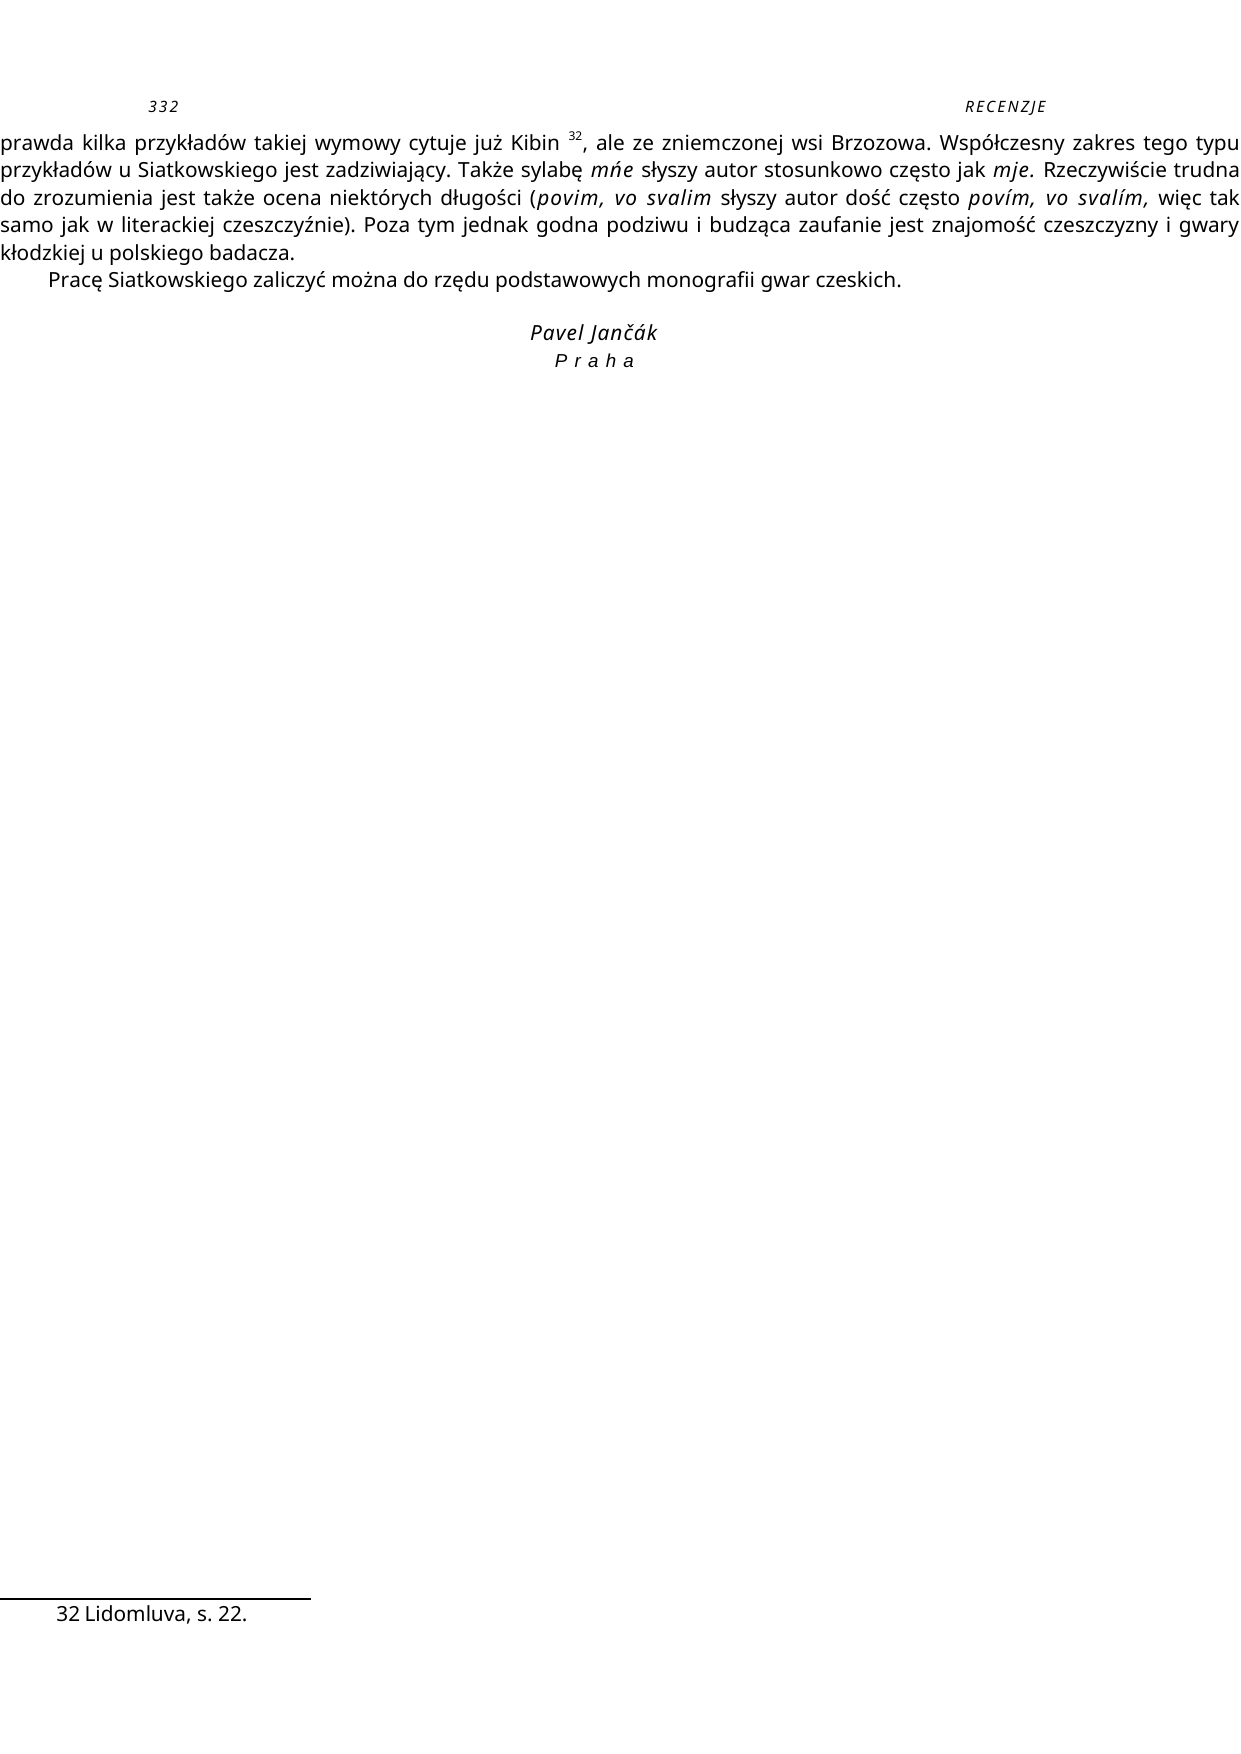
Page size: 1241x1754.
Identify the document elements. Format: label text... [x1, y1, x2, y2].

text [0, 128, 1240, 265]
text Pracę Siatkowskiego zaliczyć można do rzędu podstawowych monografii gwar czeskich. [0, 265, 1240, 293]
text Pavel Jančák Praha [0, 318, 1188, 373]
